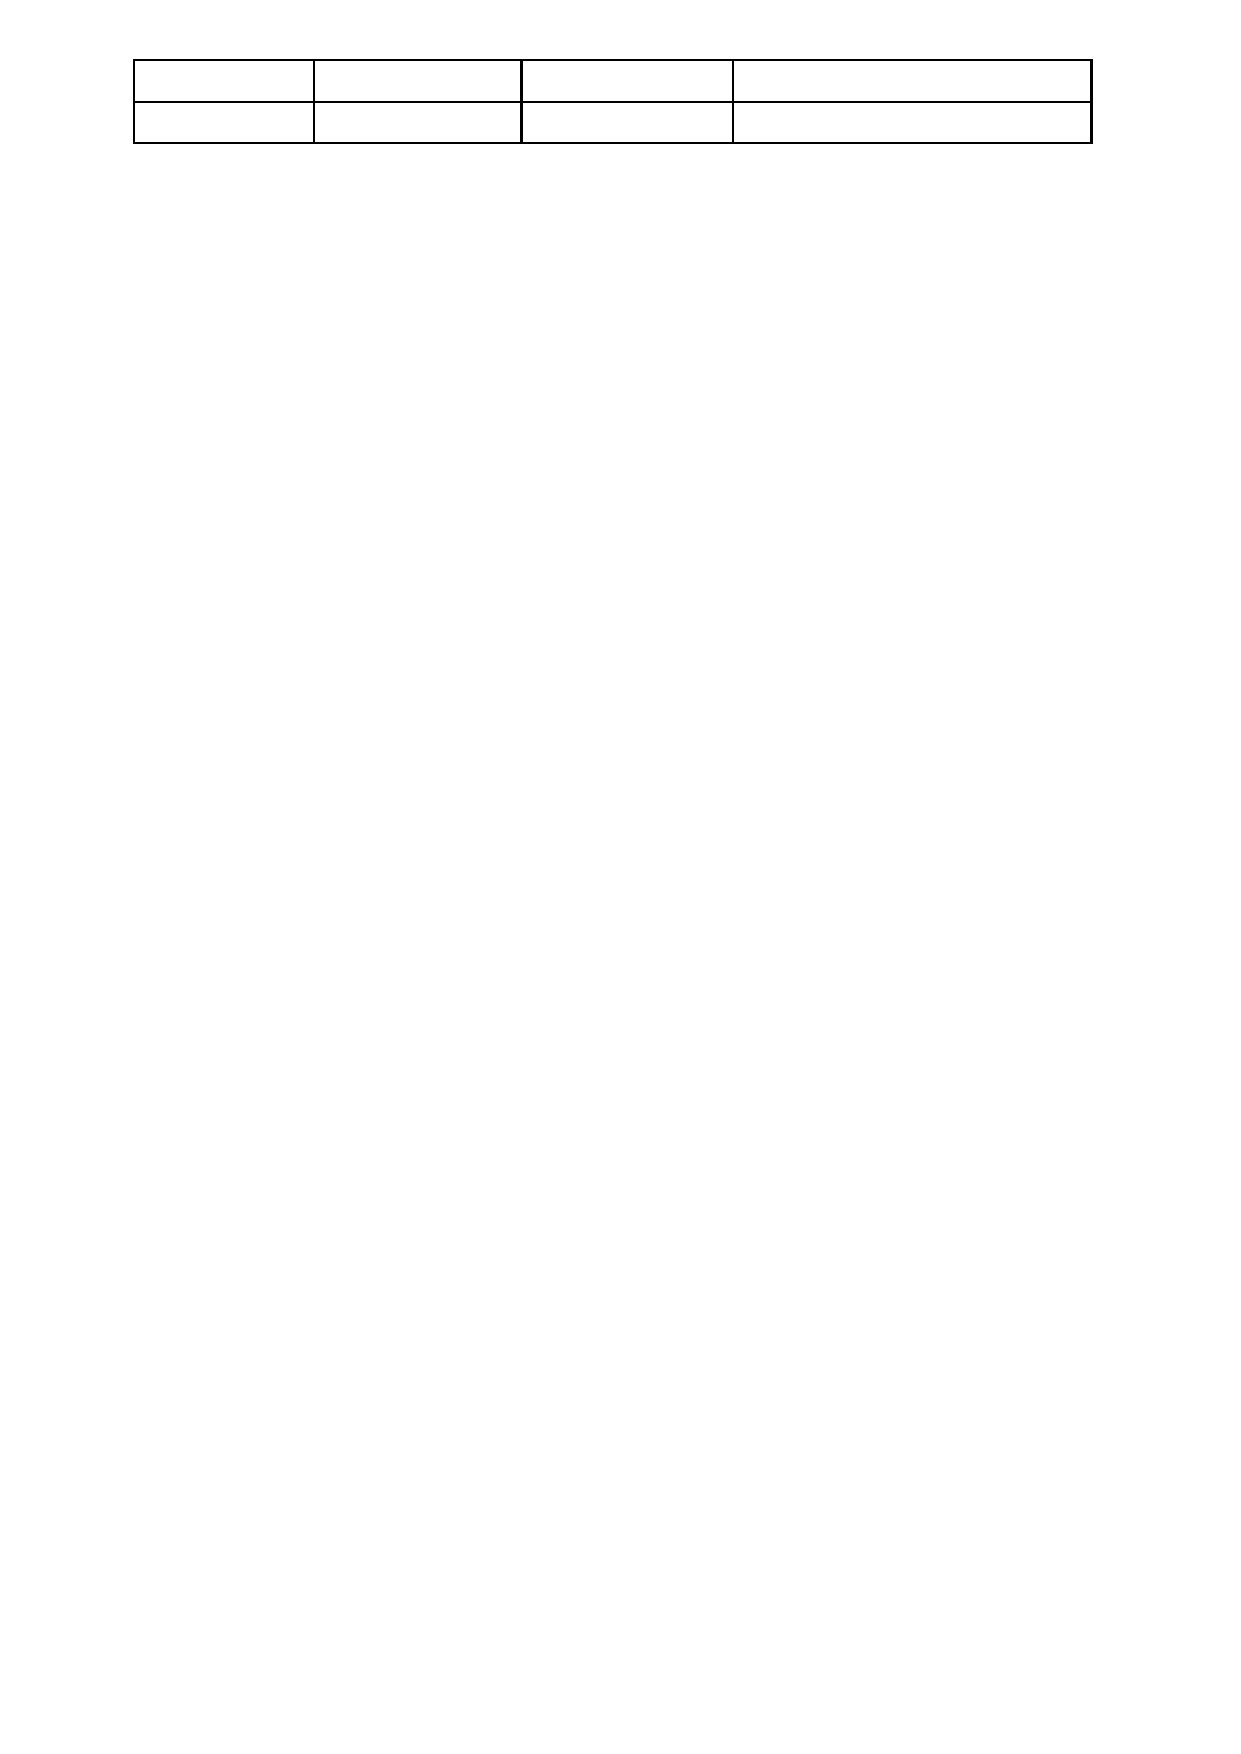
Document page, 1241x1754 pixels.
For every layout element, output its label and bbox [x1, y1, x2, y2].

table_cell [523, 61, 732, 101]
table_cell [135, 61, 313, 101]
table_cell [315, 61, 520, 101]
table_cell [315, 103, 520, 142]
table_cell [734, 61, 1090, 101]
table_cell [734, 103, 1090, 142]
table_cell [135, 103, 313, 142]
table_cell [523, 103, 732, 142]
